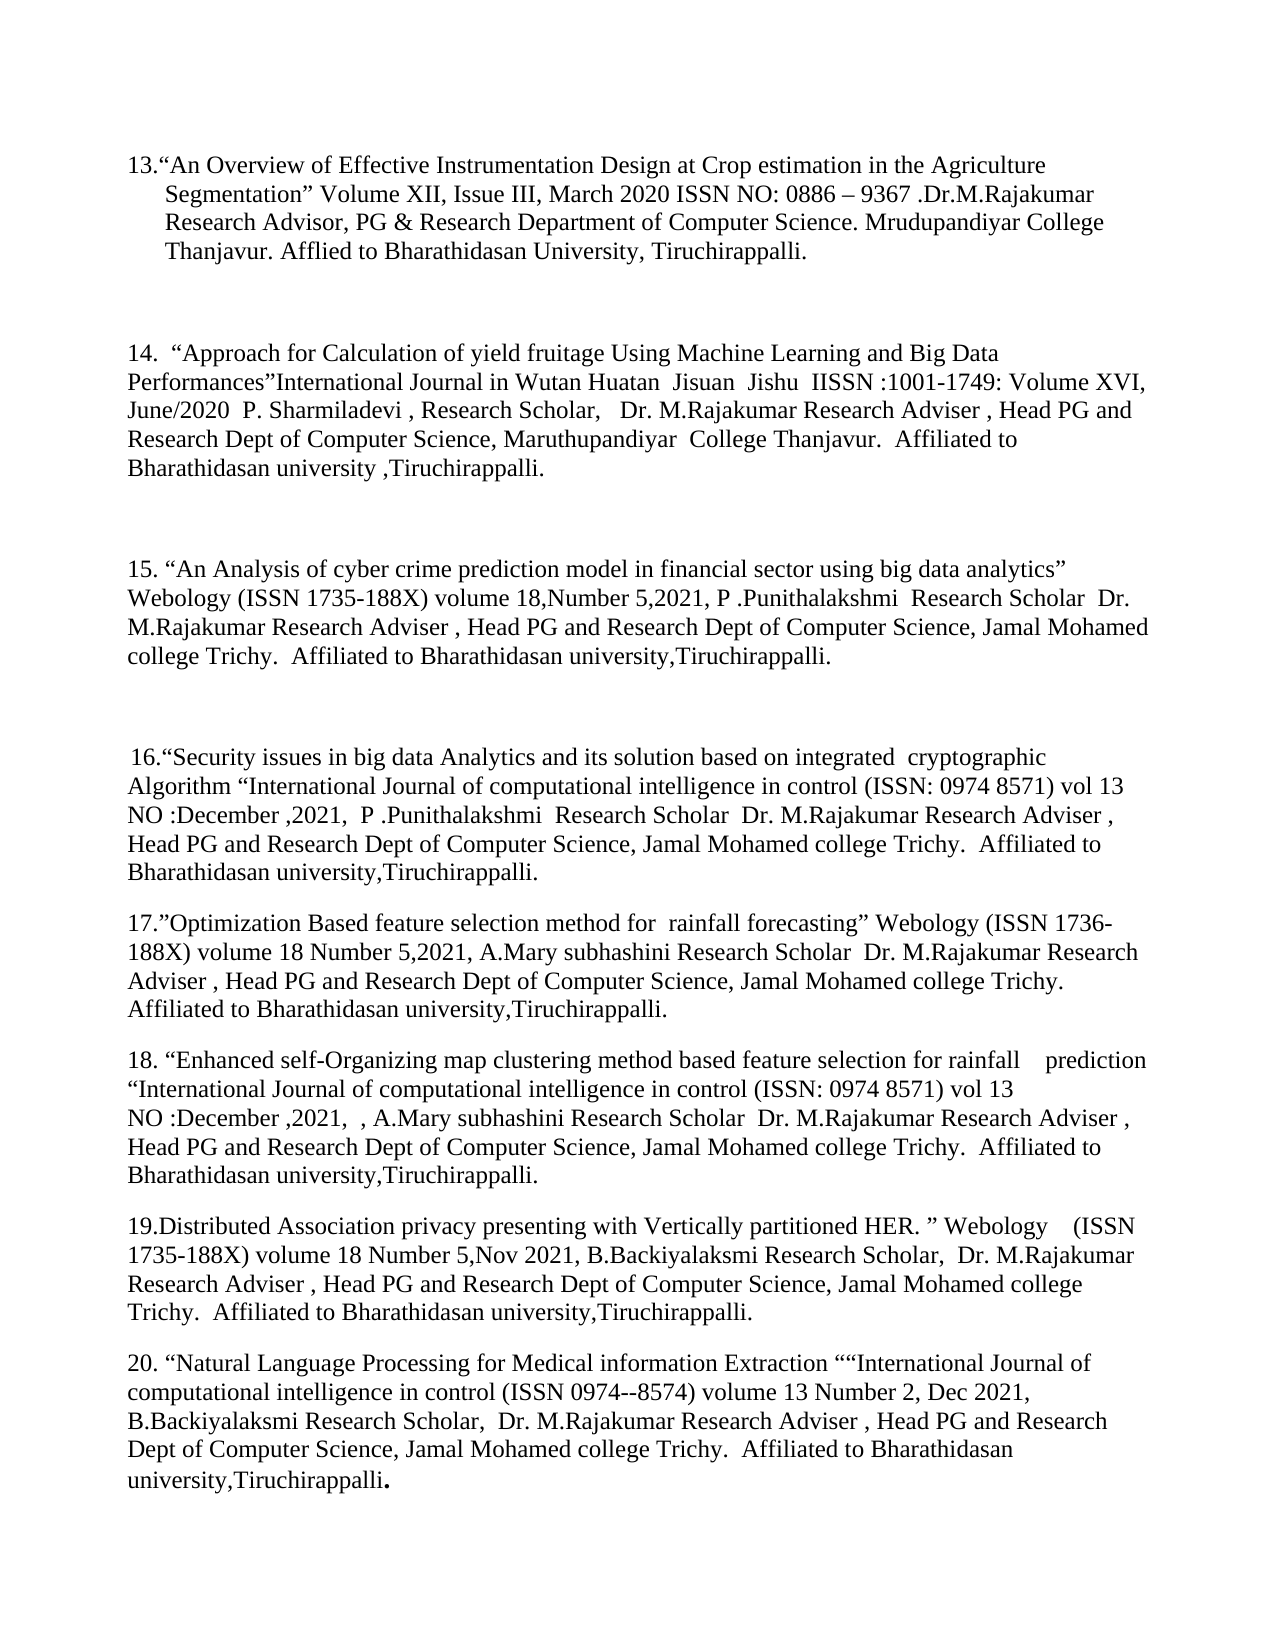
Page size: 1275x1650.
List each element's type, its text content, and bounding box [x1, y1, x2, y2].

text 14. “Approach for Calculation of yield fruitage Using Machine Learning and Big Data Performances”International Journal in Wutan Huatan Jisuan Jishu IISSN :1001-1749: Volume XVI, June/2020 P. Sharmiladevi , Research Scholar, Dr. M.Rajakumar Research Adviser , Head PG and Research Dept of Computer Science, Maruthupandiyar College Thanjavur. Affiliated to Bharathidasan university ,Tiruchirappalli. [127, 338, 1156, 482]
text 15. “An Analysis of cyber crime prediction model in financial sector using big data analytics” Webology (ISSN 1735-188X) volume 18,Number 5,2021, P .Punithalakshmi Research Scholar Dr. M.Rajakumar Research Adviser , Head PG and Research Dept of Computer Science, Jamal Mohamed college Trichy. Affiliated to Bharathidasan university,Tiruchirappalli. [127, 554, 1156, 669]
text 17.”Optimization Based feature selection method for rainfall forecasting” Webology (ISSN 1736-188X) volume 18 Number 5,2021, A.Mary subhashini Research Scholar Dr. M.Rajakumar Research Adviser , Head PG and Research Dept of Computer Science, Jamal Mohamed college Trichy. Affiliated to Bharathidasan university,Tiruchirappalli. [127, 908, 1156, 1023]
text 20. “Natural Language Processing for Medical information Extraction ““International Journal of computational intelligence in control (ISSN 0974--8574) volume 13 Number 2, Dec 2021, B.Backiyalaksmi Research Scholar, Dr. M.Rajakumar Research Adviser , Head PG and Research Dept of Computer Science, Jamal Mohamed college Trichy. Affiliated to Bharathidasan university,Tiruchirappalli. [127, 1348, 1156, 1494]
text 19.Distributed Association privacy presenting with Vertically partitioned HER. ” Webology (ISSN 1735-188X) volume 18 Number 5,Nov 2021, B.Backiyalaksmi Research Scholar, Dr. M.Rajakumar Research Adviser , Head PG and Research Dept of Computer Science, Jamal Mohamed college Trichy. Affiliated to Bharathidasan university,Tiruchirappalli. [127, 1211, 1156, 1326]
text 16.“Security issues in big data Analytics and its solution based on integrated cryptographic Algorithm “International Journal of computational intelligence in control (ISSN: 0974 8571) vol 13 NO :December ,2021, P .Punithalakshmi Research Scholar Dr. M.Rajakumar Research Adviser , Head PG and Research Dept of Computer Science, Jamal Mohamed college Trichy. Affiliated to Bharathidasan university,Tiruchirappalli. [127, 742, 1156, 886]
text 18. “Enhanced self-Organizing map clustering method based feature selection for rainfall prediction “International Journal of computational intelligence in control (ISSN: 0974 8571) vol 13 NO :December ,2021, , A.Mary subhashini Research Scholar Dr. M.Rajakumar Research Adviser , Head PG and Research Dept of Computer Science, Jamal Mohamed college Trichy. Affiliated to Bharathidasan university,Tiruchirappalli. [127, 1045, 1156, 1189]
text 13.“An Overview of Effective Instrumentation Design at Crop estimation in the Agriculture Segmentation” Volume XII, Issue III, March 2020 ISSN NO: 0886 – 9367 .Dr.M.Rajakumar Research Advisor, PG & Research Department of Computer Science. Mrudupandiyar College Thanjavur. Afflied to Bharathidasan University, Tiruchirappalli. [127, 150, 1156, 265]
